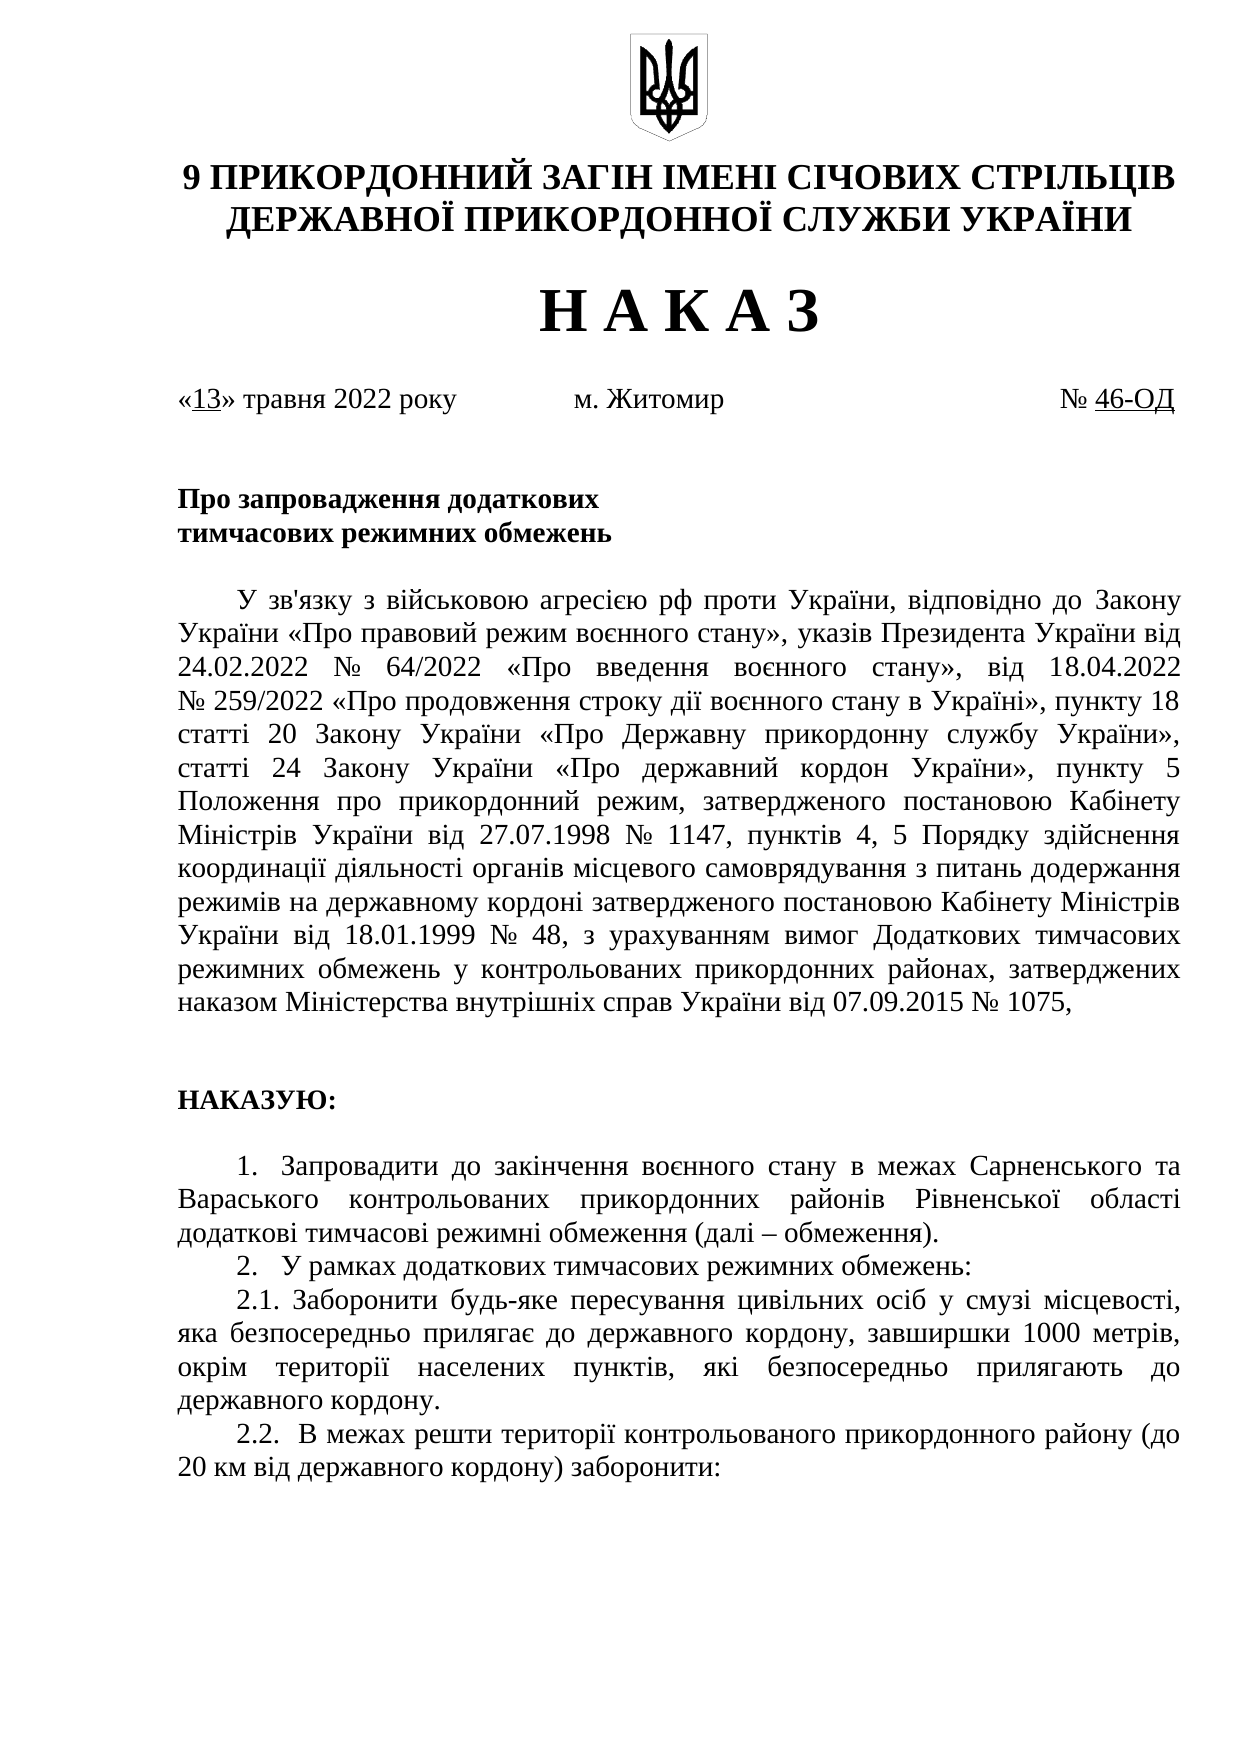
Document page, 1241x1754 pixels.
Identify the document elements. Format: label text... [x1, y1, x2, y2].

text Про запровадження додаткових [177, 481, 1181, 515]
text тимчасових режимних обмежень [177, 515, 1181, 548]
list У рамках додаткових тимчасових режимних обмежень: [177, 1248, 1181, 1282]
list 2.1. Заборонити будь-яке пересування цивільних осіб у смузі місцевості, яка безпосередньо прилягає до державного кордону, завширшки 1000 метрів, окрім території населених пунктів, які безпосередньо прилягають до державного кордону. [177, 1282, 1181, 1416]
text «13» травня 2022 року м. Житомир № 46-ОД [177, 381, 1181, 414]
text У зв'язку з військовою агресією рф проти України, відповідно до Закону України «Про правовий режим воєнного стану», указів Президента України від 24.02.2022 № 64/2022 «Про введення воєнного стану», від 18.04.2022 № 259/2022 «Про продовження строку дії воєнного стану в Україні», пункту 18 статті 20 Закону України «Про Державну прикордонну службу України», статті 24 Закону України «Про державний кордон України», пункту 5 Положення про прикордонний режим, затвердженого постановою Кабінету Міністрів України від 27.07.1998 № 1147, пунктів 4, 5 Порядку здійснення координації діяльності органів місцевого самоврядування з питань додержання режимів на державному кордоні затвердженого постановою Кабінету Міністрів України від 18.01.1999 № 48, з урахуванням вимог Додаткових тимчасових режимних обмежень у контрольованих прикордонних районах, затверджених наказом Міністерства внутрішніх справ України від 07.09.2015 № 1075, [177, 582, 1181, 1018]
text НАКАЗУЮ: [177, 1083, 1181, 1115]
list 2.2. В межах решти території контрольованого прикордонного району (до 20 км від державного кордону) заборонити: [177, 1416, 1181, 1483]
list Запровадити до закінчення воєнного стану в межах Сарненського та Вараського контрольованих прикордонних районів Рівненської області додаткові тимчасові режимні обмеження (далі – обмеження). [177, 1148, 1181, 1248]
subtitle Н А К А З [177, 273, 1181, 345]
subtitle 9 ПРИКОРДОННИЙ ЗАГІН ІМЕНІ СІЧОВИХ СТРІЛЬЦІВ ДЕРЖАВНОЇ ПРИКОРДОННОЇ СЛУЖБИ УКРАЇНИ [177, 156, 1181, 240]
